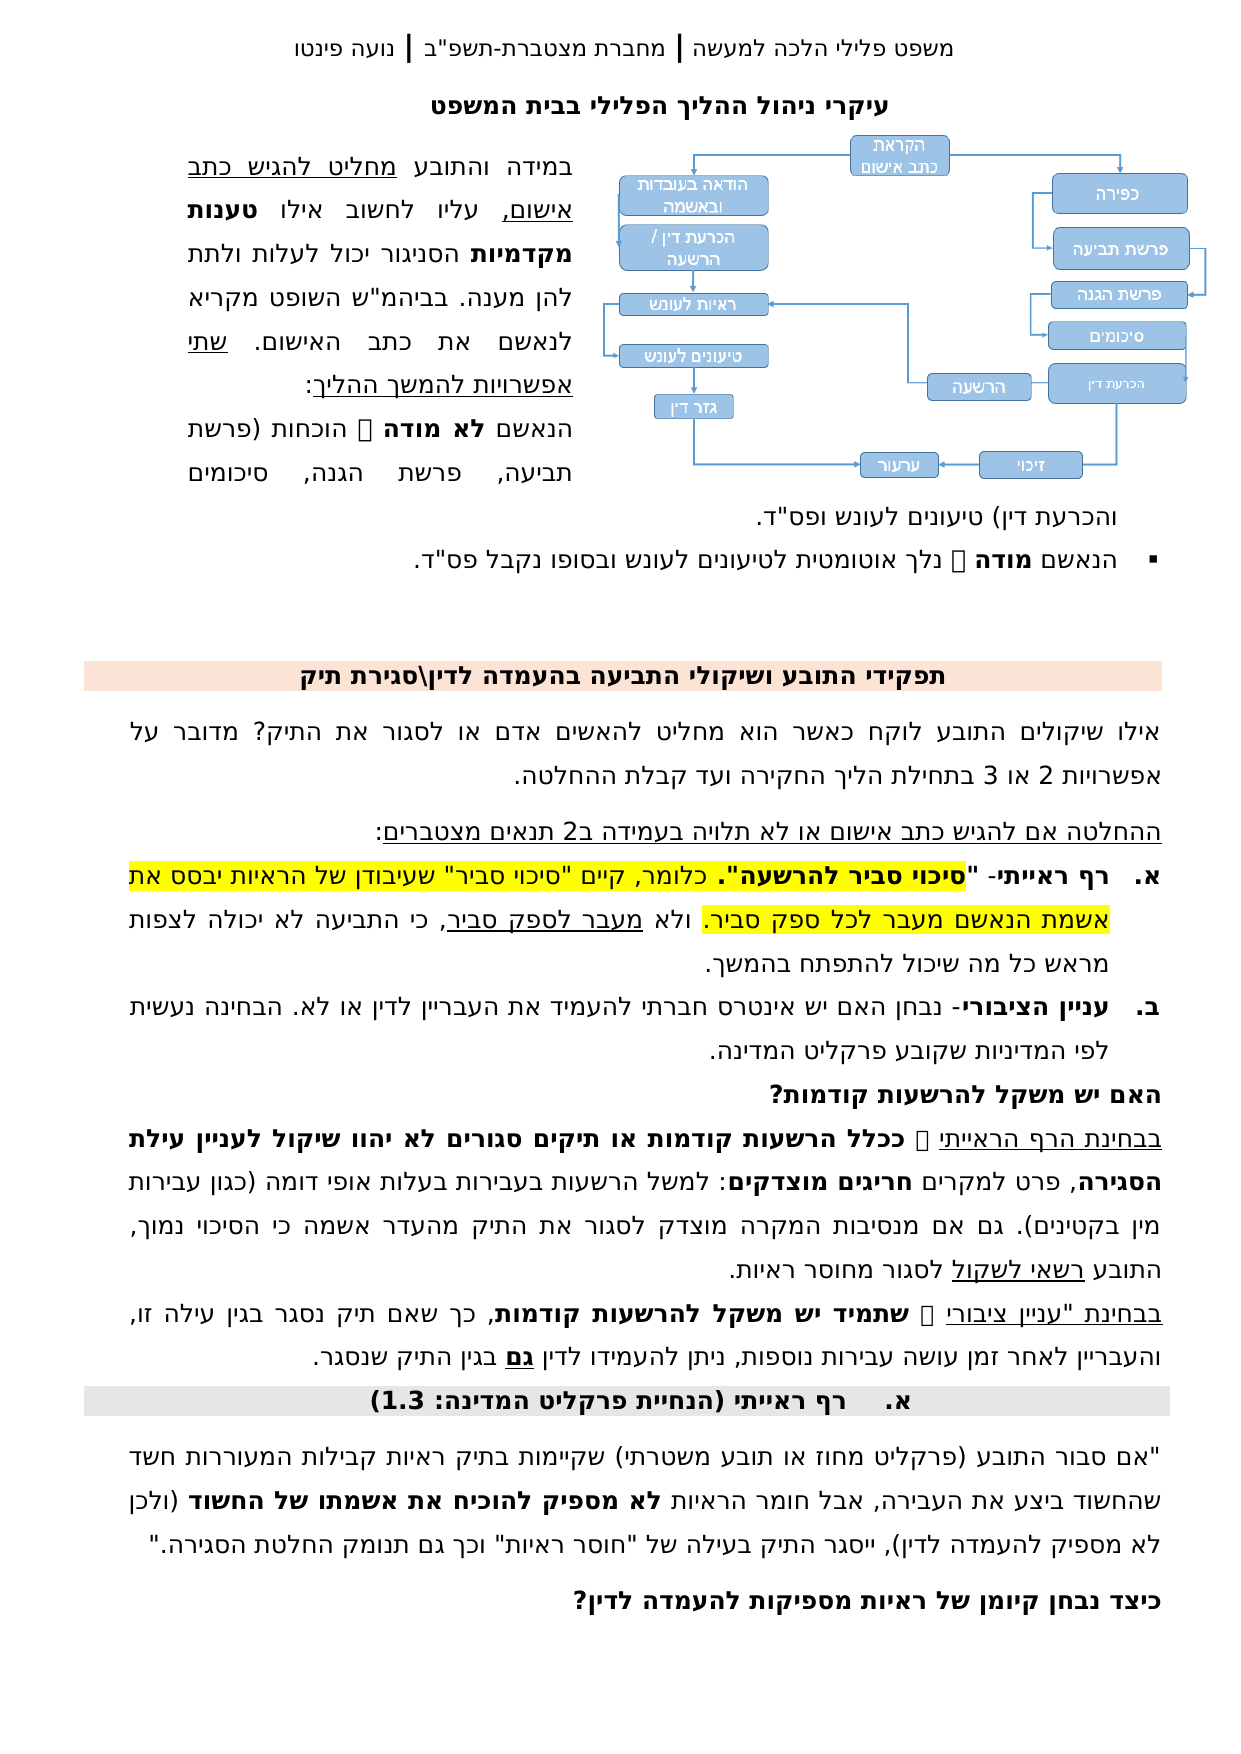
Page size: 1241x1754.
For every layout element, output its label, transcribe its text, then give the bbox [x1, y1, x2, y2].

list רף ראייתי (הנחיית פרקליט המדינה: 1.3) [84, 1386, 1170, 1416]
text ההחלטה אם להגיש כתב אישום או לא תלויה בעמידה ב2 תנאים מצטברים: [128, 818, 1162, 847]
text עיקרי ניהול ההליך הפלילי בבית המשפט [187, 92, 1132, 121]
text אילו שיקולים התובע לוקח כאשר הוא מחליט להאשים אדם או לסגור את התיק? מדובר על אפשרויות 2 או 3 בתחילת הליך החקירה ועד קבלת ההחלטה. [128, 718, 1162, 791]
text בבחינת "עניין ציבורי שתמיד יש משקל להרשעות קודמות, כך שאם תיק נסגר בגין עילה זו, והעבריין לאחר זמן עושה עבירות נוספות, ניתן להעמידו לדין גם בגין התיק שנסגר. [128, 1299, 1162, 1372]
text האם יש משקל להרשעות קודמות? [128, 1080, 1162, 1109]
list רף ראייתי- "סיכוי סביר להרשעה". כלומר, קיים "סיכוי סביר" שעיבודן של הראיות יבסס את אשמת הנאשם מעבר לכל ספק סביר. ולא מעבר לספק סביר, כי התביעה לא יכולה לצפות מראש כל מה שיכול להתפתח בהמשך. [128, 861, 1147, 978]
list "אם סבור התובע (פרקליט מחוז או תובע משטרתי) שקיימות בתיק ראיות קבילות המעוררות חשד שהחשוד ביצע את העבירה, אבל חומר הראיות לא מספיק להוכיח את אשמתו של החשוד (ולכן לא מספיק להעמדה לדין), ייסגר התיק בעילה של "חוסר ראיות" וכך גם תנומק החלטת הסגירה." [128, 1443, 1162, 1559]
list עניין הציבורי- נבחן האם יש אינטרס חברתי להעמיד את העבריין לדין או לא. הבחינה נעשית לפי המדיניות שקובע פרקליט המדינה. [128, 993, 1147, 1066]
text בבחינת הרף הראייתי ככלל הרשעות קודמות או תיקים סגורים לא יהוו שיקול לעניין עילת הסגירה, פרט למקרים חריגים מוצדקים: למשל הרשעות בעבירות בעלות אופי דומה (כגון עבירות מין בקטינים). גם אם מנסיבות המקרה מוצדק לסגור את התיק מהעדר אשמה כי הסיכוי נמוך, התובע רשאי לשקול לסגור מחוסר ראיות. [128, 1124, 1162, 1284]
text במידה והתובע מחליט להגיש כתב אישום, עליו לחשוב אילו טענות מקדמיות הסניגור יכול לעלות ולתת להן מענה. בביהמ"ש השופט מקריא לנאשם את כתב האישום. שתי אפשרויות להמשך ההליך: [187, 152, 591, 400]
list הנאשם לא מודה הוכחות (פרשת תביעה, פרשת הגנה, סיכומים והכרעת דין) טיעונים לעונש ופס"ד. [187, 414, 1147, 531]
list הנאשם מודה נלך אוטומטית לטיעונים לעונש ובסופו נקבל פס"ד. [187, 546, 1147, 575]
list כיצד נבחן קיומן של ראיות מספיקות להעמדה לדין? [128, 1586, 1162, 1616]
picture [591, 124, 1210, 493]
text תפקידי התובע ושיקולי התביעה בהעמדה לדין\סגירת תיק [84, 661, 1162, 691]
